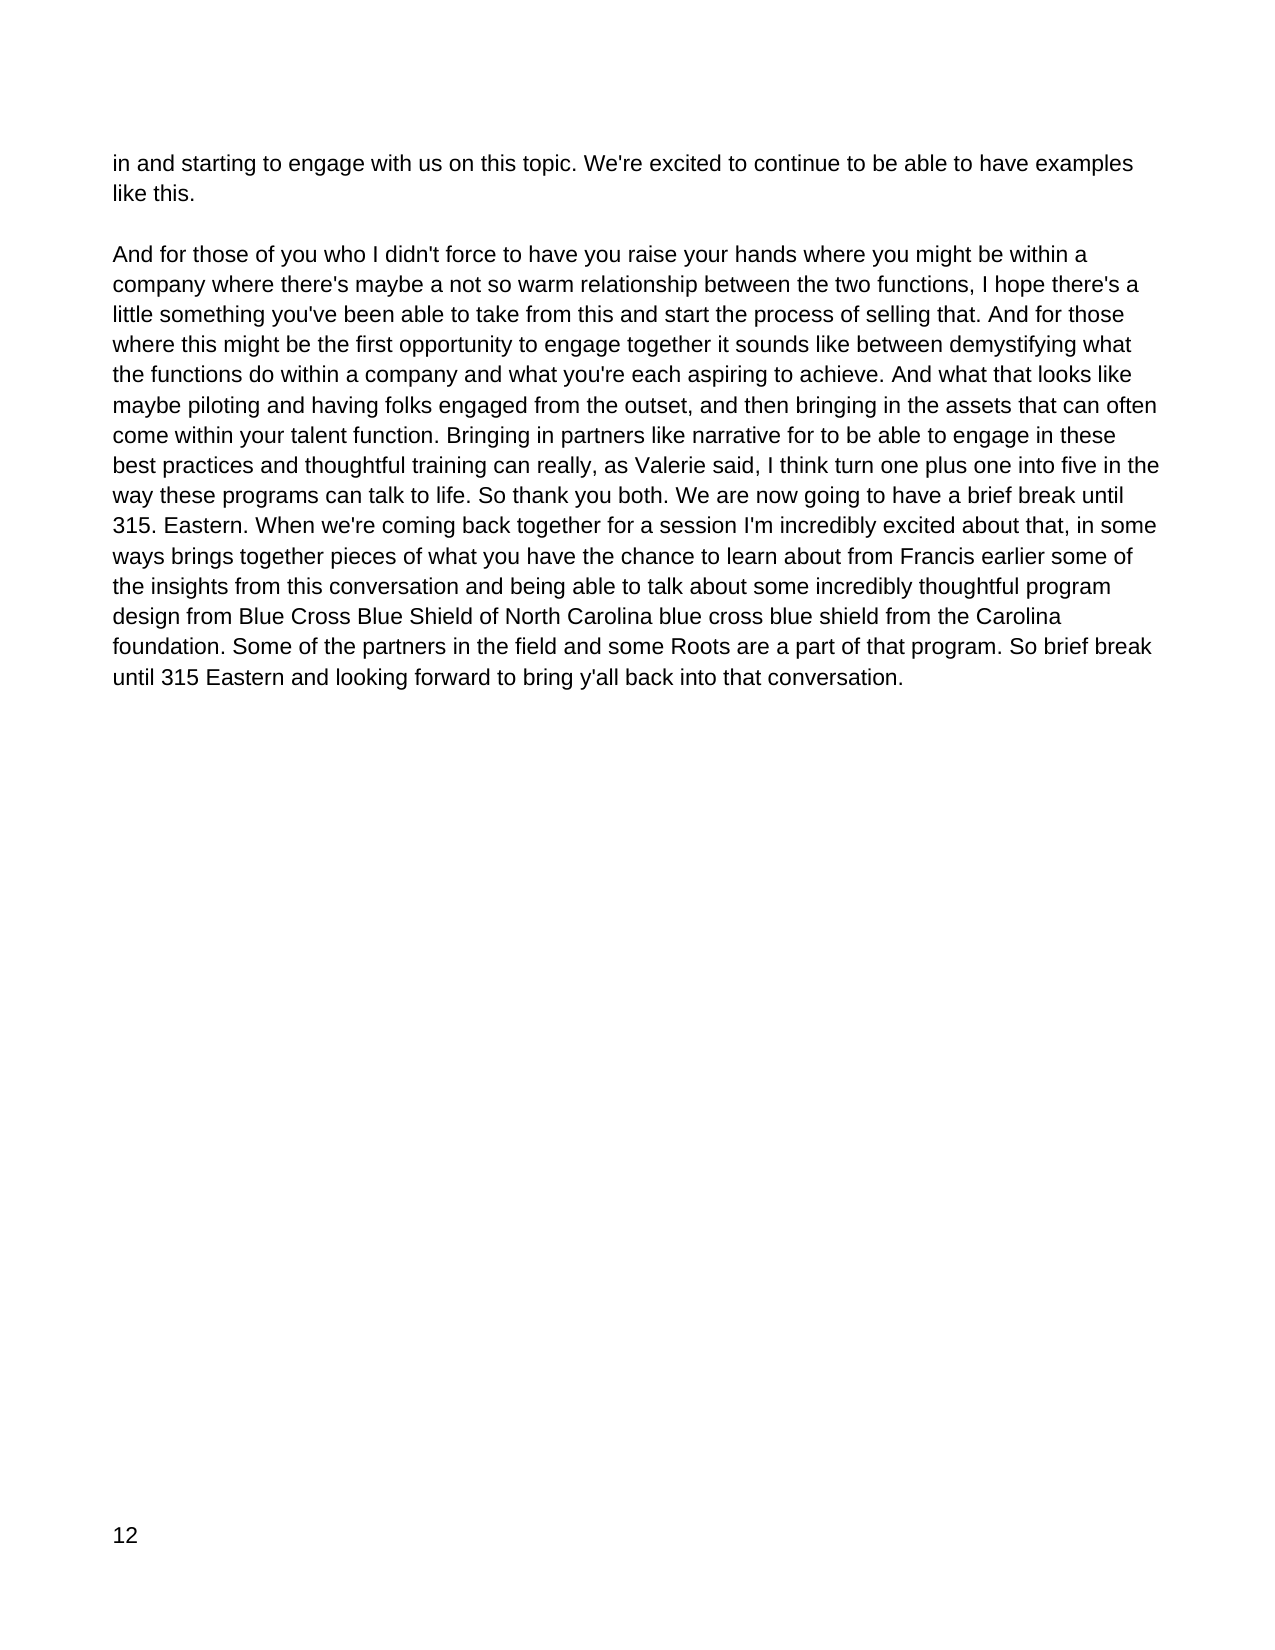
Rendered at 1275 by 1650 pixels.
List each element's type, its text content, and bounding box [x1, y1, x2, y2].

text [112, 150, 1162, 207]
text And for those of you who I didn't force to have you raise your hands where you might be within a company where there's maybe a not so warm relationship between the two functions, I hope there's a little something you've been able to take from this and start the process of selling that. And for those where this might be the first opportunity to engage together it sounds like between demystifying what the functions do within a company and what you're each aspiring to achieve. And what that looks like maybe piloting and having folks engaged from the outset, and then bringing in the assets that can often come within your talent function. Bringing in partners like narrative for to be able to engage in these best practices and thoughtful training can really, as Valerie said, I think turn one plus one into five in the way these programs can talk to life. So thank you both. We are now going to have a brief break until 315. Eastern. When we're coming back together for a session I'm incredibly excited about that, in some ways brings together pieces of what you have the chance to learn about from Francis earlier some of the insights from this conversation and being able to talk about some incredibly thoughtful program design from Blue Cross Blue Shield of North Carolina blue cross blue shield from the Carolina foundation. Some of the partners in the field and some Roots are a part of that program. So brief break until 315 Eastern and looking forward to bring y'all back into that conversation. [112, 241, 1162, 690]
